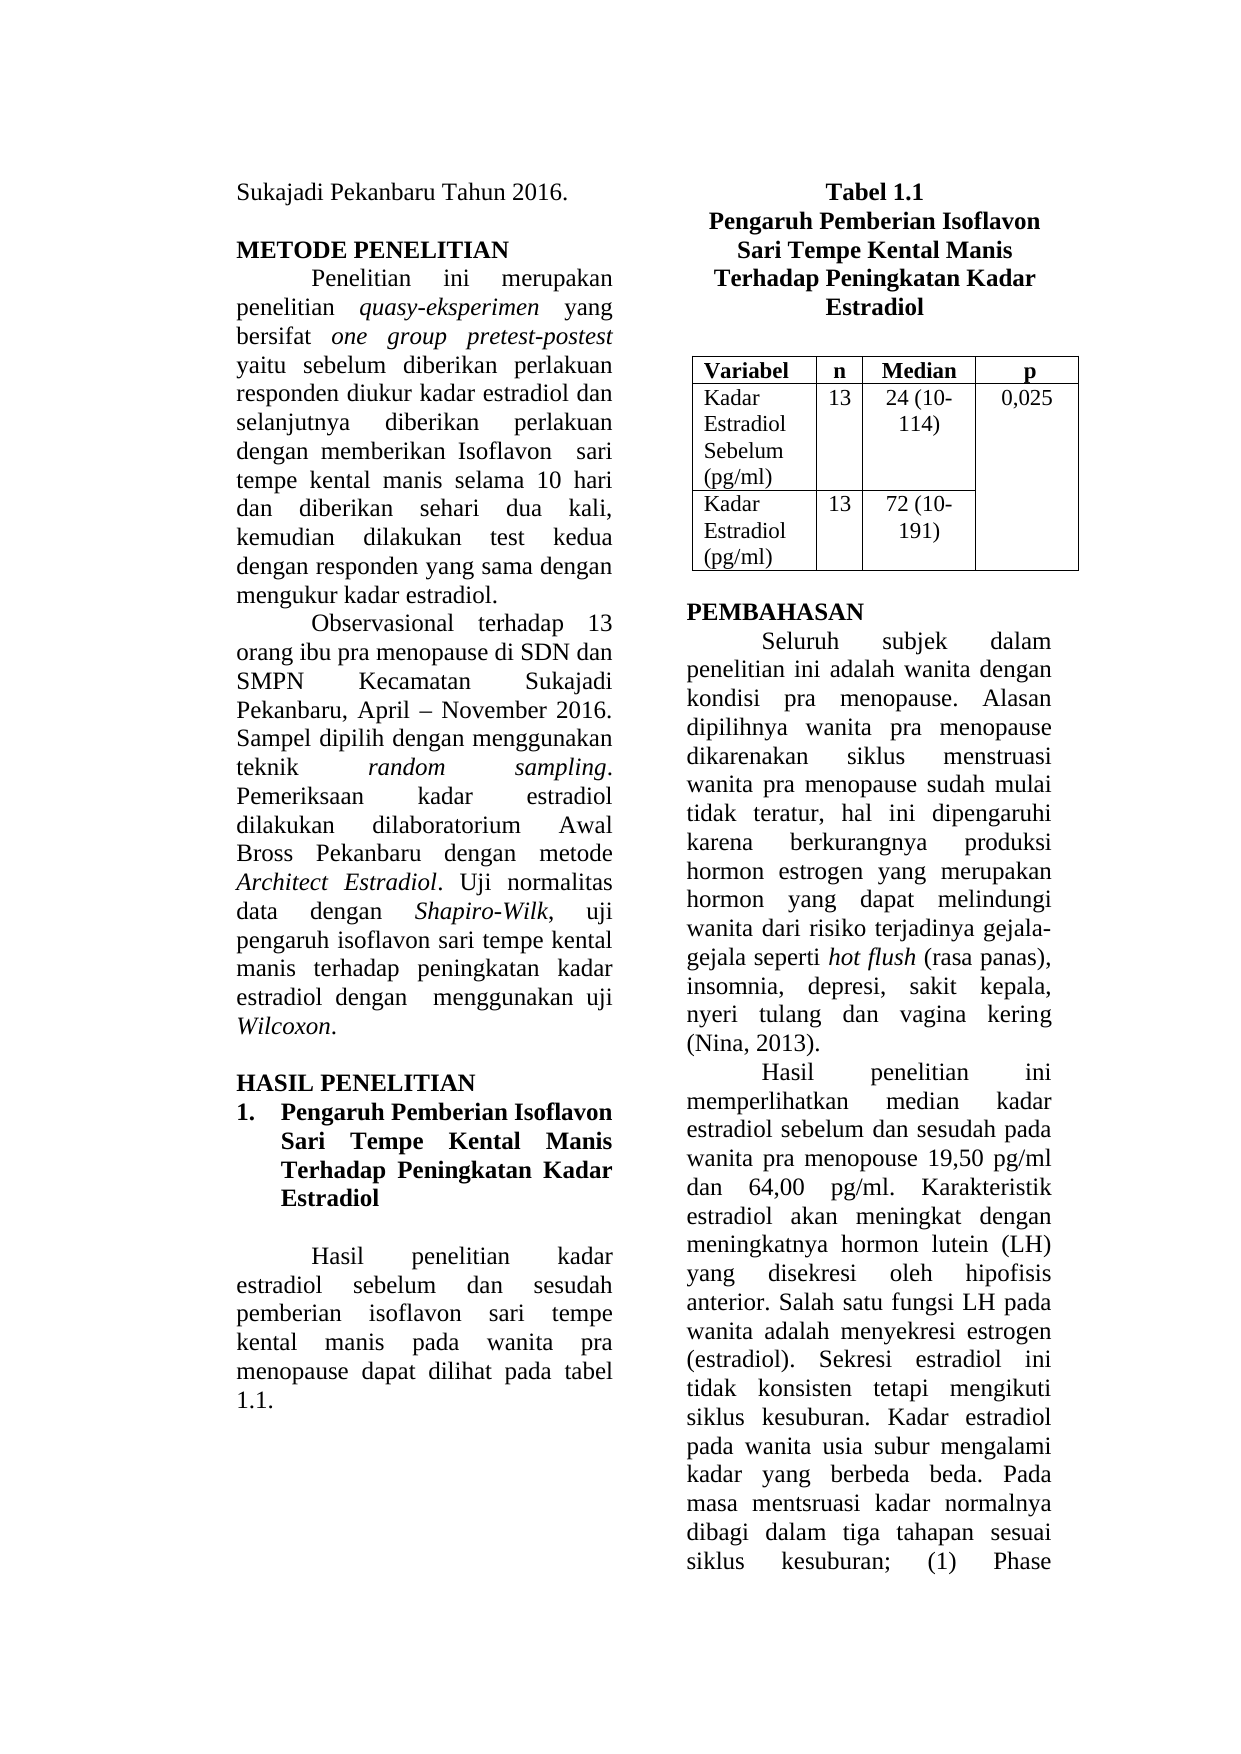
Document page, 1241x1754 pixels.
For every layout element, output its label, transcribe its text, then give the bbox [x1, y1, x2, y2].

table_header Median [863, 357, 975, 383]
table_header Variabel [693, 357, 816, 383]
table_cell 24 (10-114) [863, 384, 975, 489]
text HASIL PENELITIAN [236, 1068, 613, 1097]
table_cell 13 [817, 384, 862, 489]
table_cell 0,025 [976, 384, 1078, 569]
text Tabel 1.1 [686, 177, 1063, 206]
text Hasil penelitian kadar estradiol sebelum dan sesudah pemberian isoflavon sari tempe kental manis pada wanita pra menopause dapat dilihat pada tabel 1.1. [236, 1241, 613, 1413]
text Pengaruh Pemberian Isoflavon Sari Tempe Kental Manis Terhadap Peningkatan Kadar Estradiol [686, 206, 1063, 321]
table_cell 13 [817, 491, 862, 569]
subtitle Pengaruh Pemberian Isoflavon Sari Tempe Kental Manis Terhadap Peningkatan Kadar Estradiol [236, 1097, 613, 1212]
text Observasional terhadap 13 orang ibu pra menopause di SDN dan SMPN Kecamatan Sukajadi Pekanbaru, April – November 2016. Sampel dipilih dengan menggunakan teknik random sampling. Pemeriksaan kadar estradiol dilakukan dilaboratorium Awal Bross Pekanbaru dengan metode Architect Estradiol. Uji normalitas data dengan Shapiro-Wilk, uji pengaruh isoflavon sari tempe kental manis terhadap peningkatan kadar estradiol dengan menggunakan uji Wilcoxon. [236, 608, 613, 1040]
table_cell 72 (10-191) [863, 491, 975, 569]
table_cell Kadar Estradiol Sebelum (pg/ml) [693, 384, 816, 489]
table_header n [817, 357, 862, 383]
table_cell Kadar Estradiol (pg/ml) [693, 491, 816, 569]
list PEMBAHASAN [686, 597, 1063, 626]
text Penelitian ini merupakan penelitian quasy-eksperimen yang bersifat one group pretest-postest yaitu sebelum diberikan perlakuan responden diukur kadar estradiol dan selanjutnya diberikan perlakuan dengan memberikan Isoflavon sari tempe kental manis selama 10 hari dan diberikan sehari dua kali, kemudian dilakukan test kedua dengan responden yang sama dengan mengukur kadar estradiol. [236, 263, 613, 608]
text Seluruh subjek dalam penelitian ini adalah wanita dengan kondisi pra menopause. Alasan dipilihnya wanita pra menopause dikarenakan siklus menstruasi wanita pra menopause sudah mulai tidak teratur, hal ini dipengaruhi karena berkurangnya produksi hormon estrogen yang merupakan hormon yang dapat melindungi wanita dari risiko terjadinya gejala-gejala seperti hot flush (rasa panas), insomnia, depresi, sakit kepala, nyeri tulang dan vagina kering (Nina, 2013). [686, 626, 1052, 1057]
text METODE PENELITIAN [236, 235, 613, 263]
table_header p [976, 357, 1078, 383]
